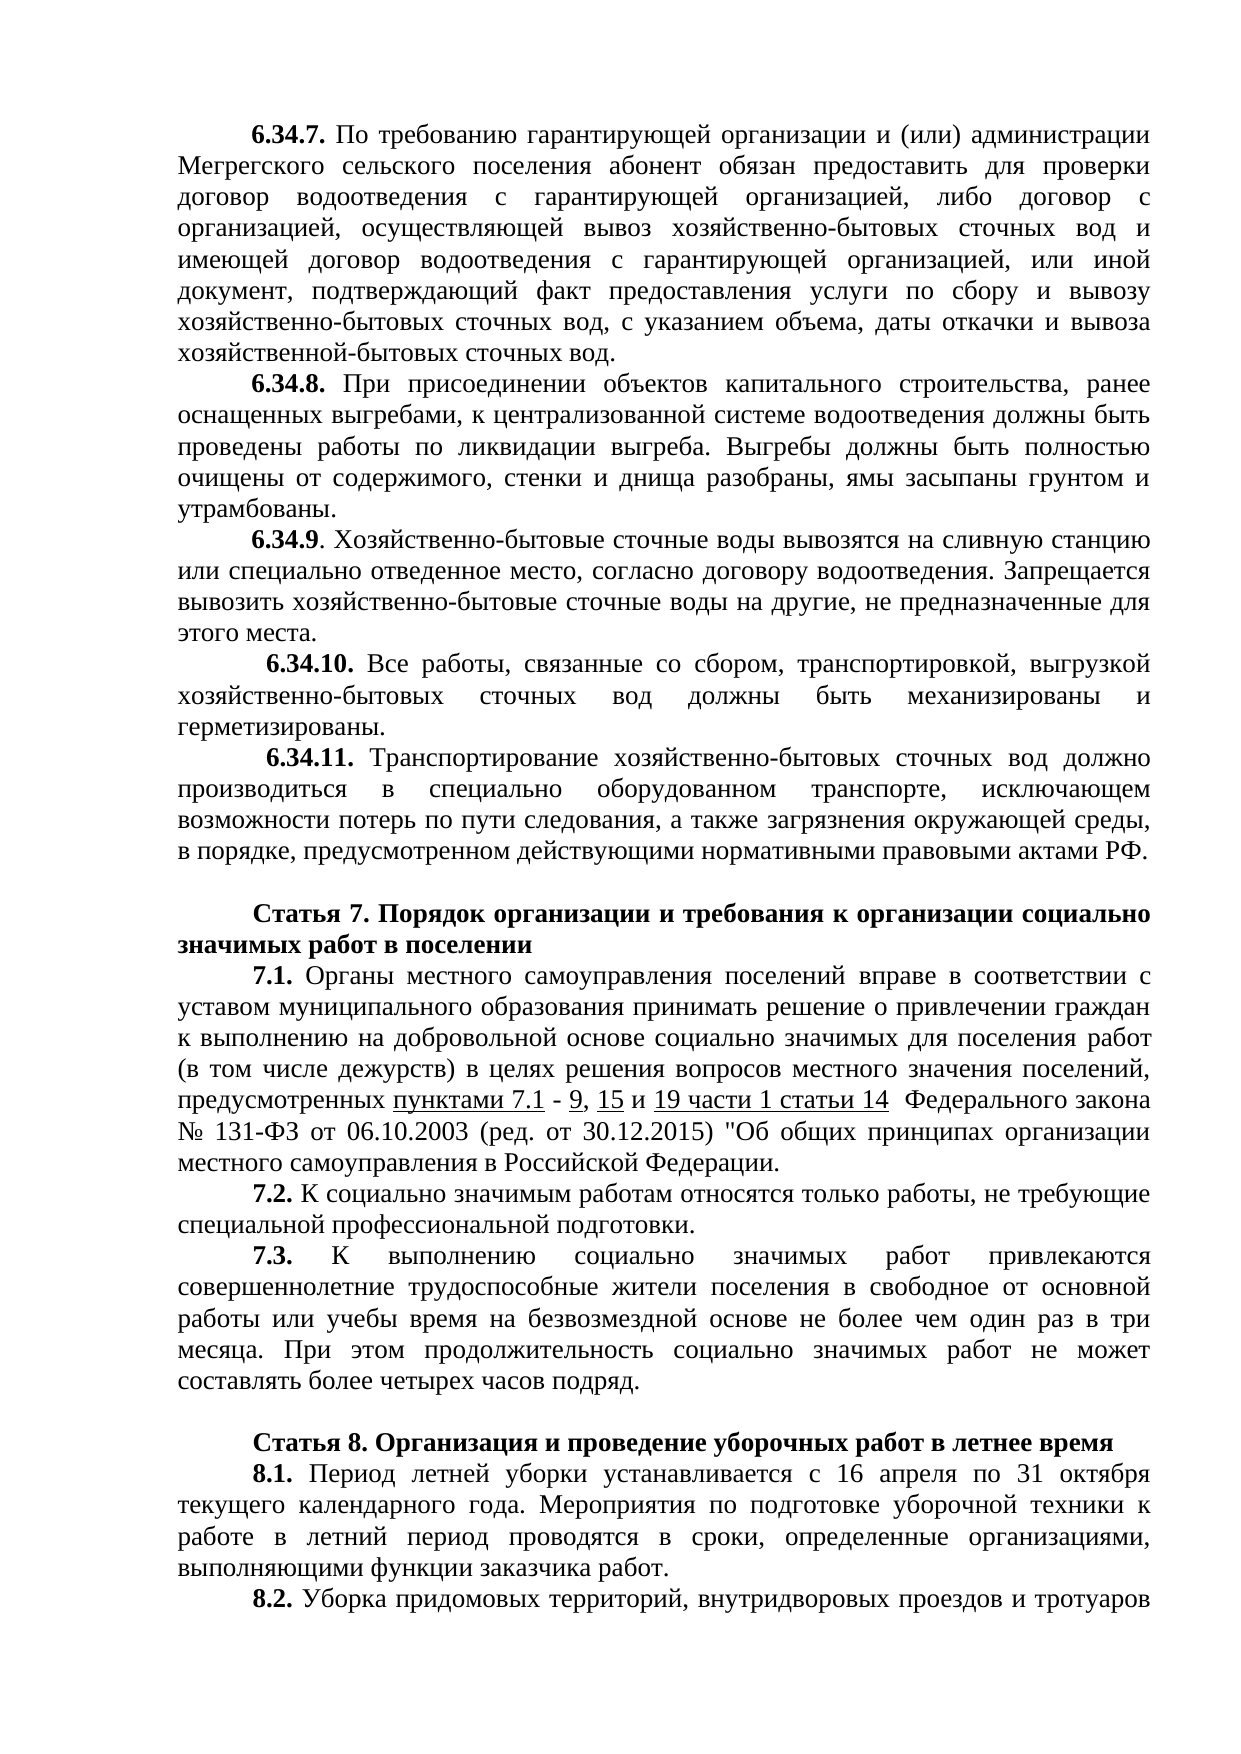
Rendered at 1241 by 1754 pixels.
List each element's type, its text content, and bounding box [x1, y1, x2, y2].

text 7.3. К выполнению социально значимых работ привлекаются совершеннолетние трудоспособные жители поселения в свободное от основной работы или учебы время на безвозмездной основе не более чем один раз в три месяца. При этом продолжительность социально значимых работ не может составлять более четырех часов подряд. [177, 1239, 1152, 1395]
text 6.34.7. По требованию гарантирующей организации и (или) администрации Мегрегского сельского поселения абонент обязан предоставить для проверки договор водоотведения с гарантирующей организацией, либо договор с организацией, осуществляющей вывоз хозяйственно-бытовых сточных вод и имеющей договор водоотведения с гарантирующей организацией, или иной документ, подтверждающий факт предоставления услуги по сбору и вывозу хозяйственно-бытовых сточных вод, с указанием объема, даты откачки и вывоза хозяйственной-бытовых сточных вод. [177, 118, 1152, 367]
text Статья 7. Порядок организации и требования к организации социально значимых работ в поселении [177, 897, 1152, 959]
text Статья 8. Организация и проведение уборочных работ в летнее время [177, 1426, 1152, 1457]
text 8.1. Период летней уборки устанавливается с 16 апреля по 31 октября текущего календарного года. Мероприятия по подготовке уборочной техники к работе в летний период проводятся в сроки, определенные организациями, выполняющими функции заказчика работ. [177, 1457, 1152, 1582]
text 6.34.8. При присоединении объектов капитального строительства, ранее оснащенных выгребами, к централизованной системе водоотведения должны быть проведены работы по ликвидации выгреба. Выгребы должны быть полностью очищены от содержимого, стенки и днища разобраны, ямы засыпаны грунтом и утрамбованы. [177, 367, 1152, 523]
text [177, 1582, 1152, 1613]
text 6.34.9. Хозяйственно-бытовые сточные воды вывозятся на сливную станцию или специально отведенное место, согласно договору водоотведения. Запрещается вывозить хозяйственно-бытовые сточные воды на другие, не предназначенные для этого места. [177, 523, 1152, 648]
text 6.34.11. Транспортирование хозяйственно-бытовых сточных вод должно производиться в специально оборудованном транспорте, исключающем возможности потерь по пути следования, а также загрязнения окружающей среды, в порядке, предусмотренном действующими нормативными правовыми актами РФ. [177, 741, 1152, 866]
text 7.2. К социально значимым работам относятся только работы, не требующие специальной профессиональной подготовки. [177, 1177, 1152, 1239]
text 7.1. Органы местного самоуправления поселений вправе в соответствии с уставом муниципального образования принимать решение о привлечении граждан к выполнению на добровольной основе социально значимых для поселения работ (в том числе дежурств) в целях решения вопросов местного значения поселений, предусмотренных пунктами 7.1 - 9, 15 и 19 части 1 статьи 14 Федерального закона № 131-ФЗ от 06.10.2003 (ред. от 30.12.2015) "Об общих принципах организации местного самоуправления в Российской Федерации. [177, 959, 1152, 1177]
text 6.34.10. Все работы, связанные со сбором, транспортировкой, выгрузкой хозяйственно-бытовых сточных вод должны быть механизированы и герметизированы. [177, 648, 1152, 741]
